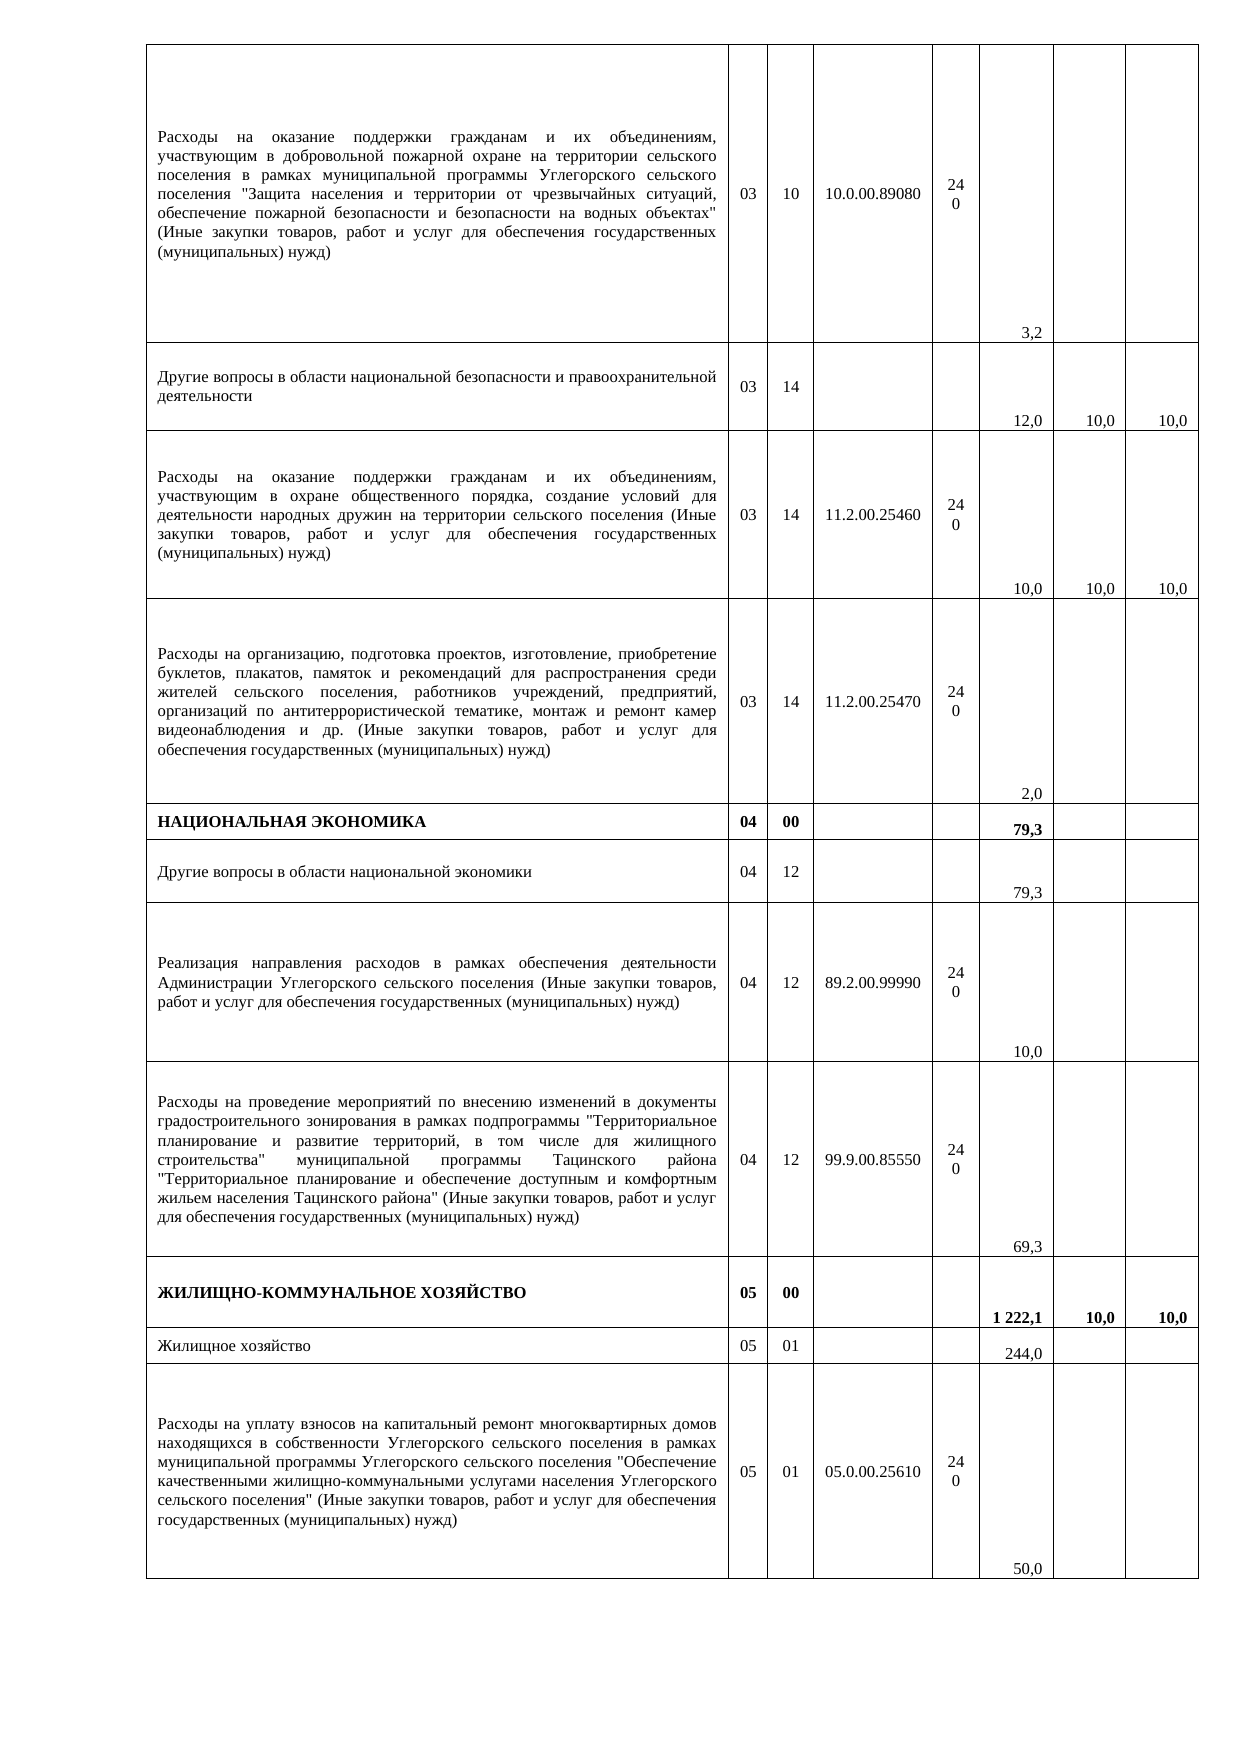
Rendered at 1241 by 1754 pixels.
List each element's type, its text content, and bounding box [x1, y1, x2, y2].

table_cell Расходы на оказание поддержки гражданам и их объединениям, участвующим в охране общественного порядка, создание условий для деятельности народных дружин на территории сельского поселения (Иные закупки товаров, работ и услуг для обеспечения государственных (муниципальных) нужд) [147, 431, 728, 598]
table_cell 14 [768, 431, 813, 598]
table_cell 10,0 [980, 431, 1053, 598]
table_cell 04 [729, 840, 767, 902]
table_cell [1054, 804, 1125, 838]
table_cell 03 [729, 431, 767, 598]
table_cell [1054, 1364, 1125, 1578]
table_cell 3,2 [980, 45, 1053, 342]
table_cell Другие вопросы в области национальной экономики [147, 840, 728, 902]
table_cell [1126, 903, 1198, 1061]
table_cell 05.0.00.25610 [814, 1364, 932, 1578]
table_cell 240 [933, 45, 979, 342]
table_cell 69,3 [980, 1062, 1053, 1256]
table_cell 12 [768, 840, 813, 902]
table_cell 244,0 [980, 1328, 1053, 1363]
table_cell 89.2.00.99990 [814, 903, 932, 1061]
table_cell 1 222,1 [980, 1257, 1053, 1327]
table_cell 01 [768, 1328, 813, 1363]
table_cell 10,0 [1054, 343, 1125, 429]
table_cell [814, 804, 932, 838]
table_cell [814, 1328, 932, 1363]
table_cell 05 [729, 1364, 767, 1578]
table_cell 11.2.00.25460 [814, 431, 932, 598]
table_cell ЖИЛИЩНО-КОММУНАЛЬНОЕ ХОЗЯЙСТВО [147, 1257, 728, 1327]
table_cell [1126, 804, 1198, 838]
table_cell Расходы на проведение мероприятий по внесению изменений в документы градостроительного зонирования в рамках подпрограммы "Территориальное планирование и развитие территорий, в том числе для жилищного строительства" муниципальной программы Тацинского района "Территориальное планирование и обеспечение доступным и комфортным жильем населения Тацинского района" (Иные закупки товаров, работ и услуг для обеспечения государственных (муниципальных) нужд) [147, 1062, 728, 1256]
table_cell 10,0 [1126, 1257, 1198, 1327]
table_cell 00 [768, 804, 813, 838]
table_cell [1126, 45, 1198, 342]
table_cell [1126, 599, 1198, 803]
table_cell 03 [729, 599, 767, 803]
table_cell 04 [729, 903, 767, 1061]
table_cell Реализация направления расходов в рамках обеспечения деятельности Администрации Углегорского сельского поселения (Иные закупки товаров, работ и услуг для обеспечения государственных (муниципальных) нужд) [147, 903, 728, 1061]
table_cell Жилищное хозяйство [147, 1328, 728, 1363]
table_cell 01 [768, 1364, 813, 1578]
table_cell 03 [729, 45, 767, 342]
table_cell [814, 343, 932, 429]
table_cell 04 [729, 1062, 767, 1256]
table_cell 12 [768, 903, 813, 1061]
table_cell 79,3 [980, 840, 1053, 902]
table_cell 12 [768, 1062, 813, 1256]
table_cell 240 [933, 1062, 979, 1256]
table_cell 10,0 [1126, 431, 1198, 598]
table_cell [1126, 1328, 1198, 1363]
table_cell [1126, 1364, 1198, 1578]
table_cell [814, 840, 932, 902]
table_cell 12,0 [980, 343, 1053, 429]
table_cell 03 [729, 343, 767, 429]
table_cell [933, 804, 979, 838]
table_cell 240 [933, 1364, 979, 1578]
table_cell Расходы на уплату взносов на капитальный ремонт многоквартирных домов находящихся в собственности Углегорского сельского поселения в рамках муниципальной программы Углегорского сельского поселения "Обеспечение качественными жилищно-коммунальными услугами населения Углегорского сельского поселения" (Иные закупки товаров, работ и услуг для обеспечения государственных (муниципальных) нужд) [147, 1364, 728, 1578]
table_cell 240 [933, 903, 979, 1061]
table_cell 79,3 [980, 804, 1053, 838]
table_cell 50,0 [980, 1364, 1053, 1578]
table_cell 05 [729, 1328, 767, 1363]
table_cell [1054, 45, 1125, 342]
table_cell [933, 343, 979, 429]
table_cell [1126, 1062, 1198, 1256]
table_cell 00 [768, 1257, 813, 1327]
table_cell 240 [933, 599, 979, 803]
table_cell [1054, 599, 1125, 803]
table_cell [1054, 1062, 1125, 1256]
table_cell 10,0 [1054, 1257, 1125, 1327]
table_cell 10.0.00.89080 [814, 45, 932, 342]
table_cell 04 [729, 804, 767, 838]
table_cell Расходы на оказание поддержки гражданам и их объединениям, участвующим в добровольной пожарной охране на территории сельского поселения в рамках муниципальной программы Углегорского сельского поселения "Защита населения и территории от чрезвычайных ситуаций, обеспечение пожарной безопасности и безопасности на водных объектах" (Иные закупки товаров, работ и услуг для обеспечения государственных (муниципальных) нужд) [147, 45, 728, 342]
table_cell 10,0 [1126, 343, 1198, 429]
table_cell 11.2.00.25470 [814, 599, 932, 803]
table_cell 14 [768, 343, 813, 429]
table_cell 10,0 [1054, 431, 1125, 598]
table_cell 10,0 [980, 903, 1053, 1061]
table_cell [933, 1257, 979, 1327]
table_cell Другие вопросы в области национальной безопасности и правоохранительной деятельности [147, 343, 728, 429]
table_cell 2,0 [980, 599, 1053, 803]
table_cell 05 [729, 1257, 767, 1327]
table_cell НАЦИОНАЛЬНАЯ ЭКОНОМИКА [147, 804, 728, 838]
table_cell [814, 1257, 932, 1327]
table_cell [933, 1328, 979, 1363]
table_cell [933, 840, 979, 902]
table_cell 99.9.00.85550 [814, 1062, 932, 1256]
table_cell 10 [768, 45, 813, 342]
table_cell Расходы на организацию, подготовка проектов, изготовление, приобретение буклетов, плакатов, памяток и рекомендаций для распространения среди жителей сельского поселения, работников учреждений, предприятий, организаций по антитеррористической тематике, монтаж и ремонт камер видеонаблюдения и др. (Иные закупки товаров, работ и услуг для обеспечения государственных (муниципальных) нужд) [147, 599, 728, 803]
table_cell 14 [768, 599, 813, 803]
table_cell [1054, 840, 1125, 902]
table_cell [1054, 903, 1125, 1061]
table_cell 240 [933, 431, 979, 598]
table_cell [1126, 840, 1198, 902]
table_cell [1054, 1328, 1125, 1363]
